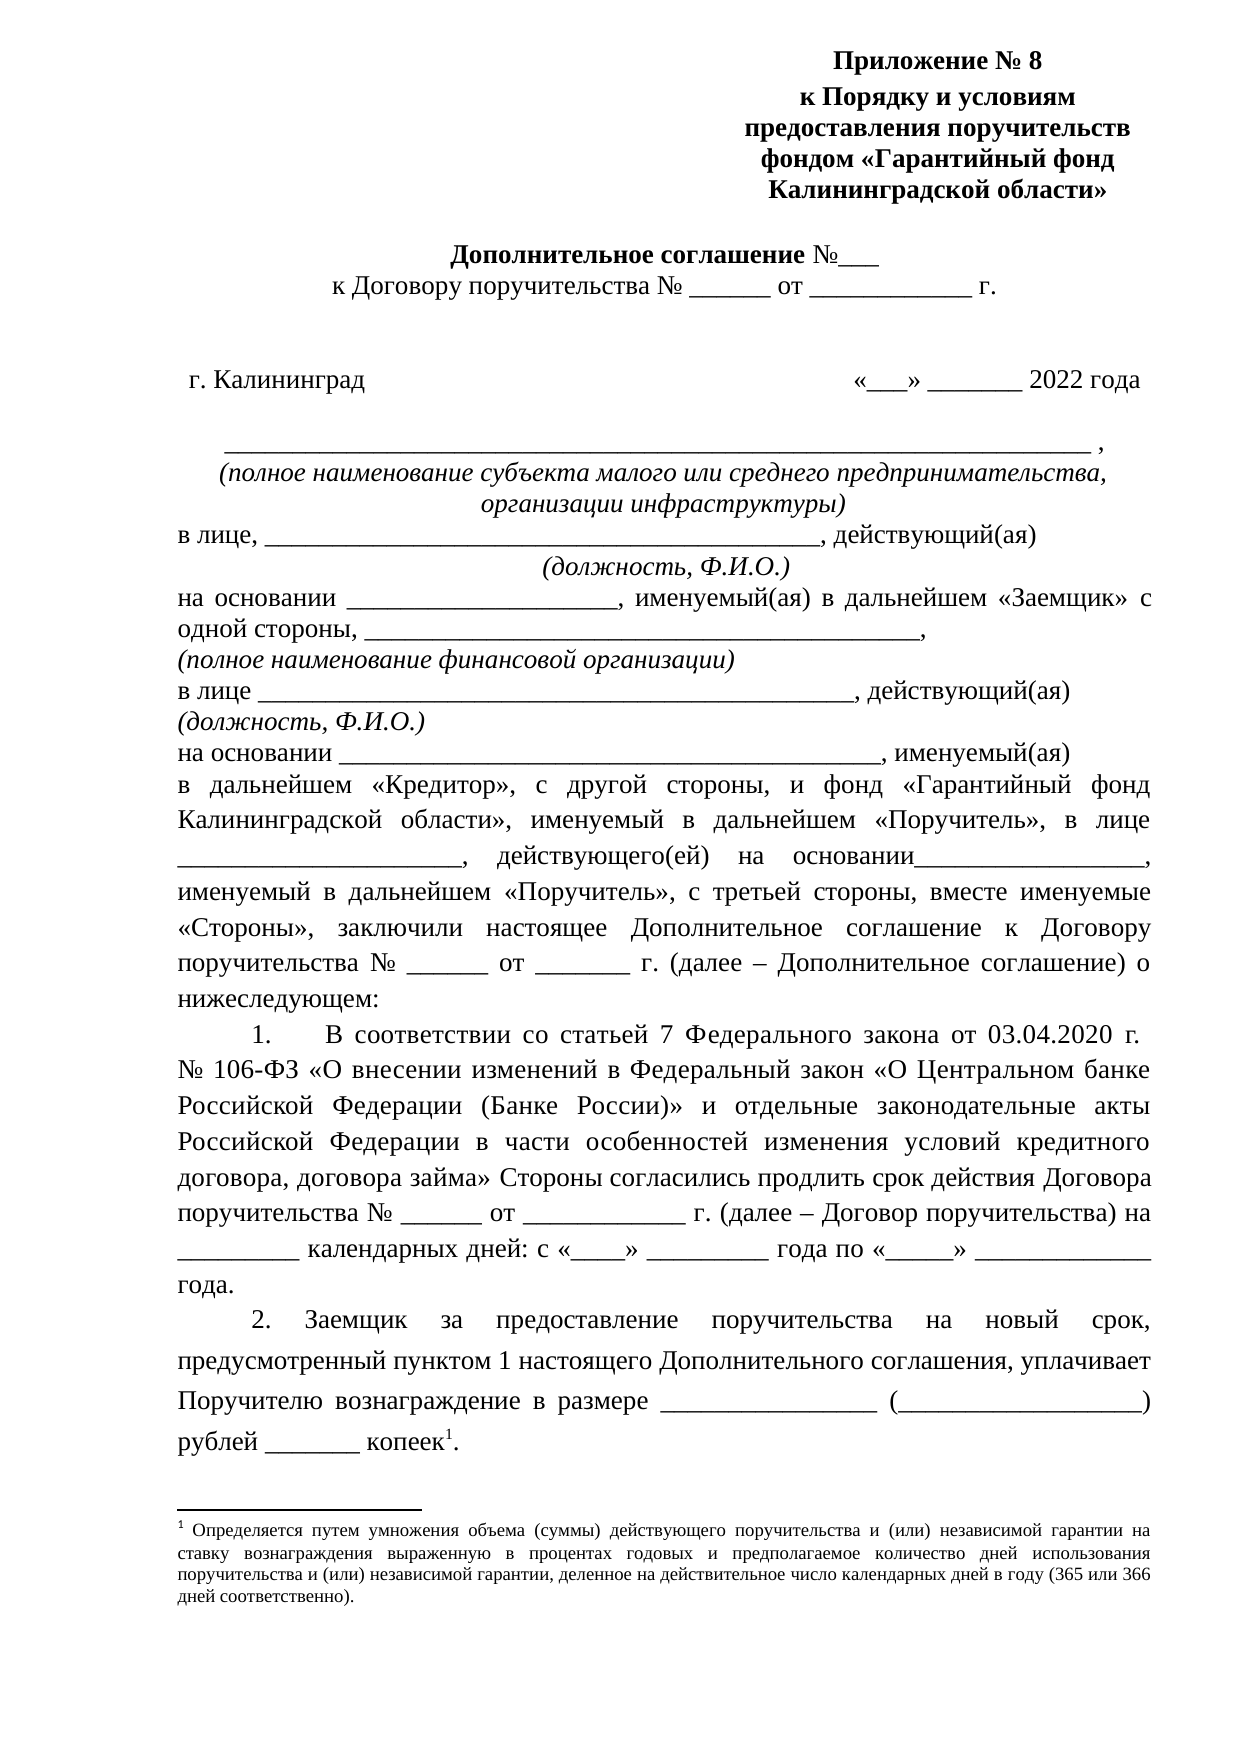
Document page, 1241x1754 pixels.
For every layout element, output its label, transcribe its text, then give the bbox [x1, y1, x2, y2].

text к Порядку и условиям предоставления поручительств фондом «Гарантийный фонд Калининградской области» [723, 80, 1152, 205]
list В соответствии со статьей 7 Федерального закона от 03.04.2020 г. № 106-ФЗ «О внесении изменений в Федеральный закон «О Центральном банке Российской Федерации (Банке России)» и отдельные законодательные акты Российской Федерации в части особенностей изменения условий кредитного договора, договора займа» Стороны согласились продлить срок действия Договора поручительства № ______ от ____________ г. (далее – Договор поручительства) на _________ календарных дней: с «____» _________ года по «_____» _____________ года. [177, 1018, 1152, 1299]
text 2. Заемщик за предоставление поручительства на новый срок, предусмотренный пунктом 1 настоящего Дополнительного соглашения, уплачивает Поручителю вознаграждение в размере ________________ (__________________) рублей _______ копеек. [177, 1304, 1152, 1456]
text в лице ____________________________________________, действующий(ая) (должность, Ф.И.О.) [177, 674, 1152, 737]
text на основании ________________________________________, именуемый(ая) [177, 737, 1152, 768]
text (должность, Ф.И.О.) [177, 550, 1152, 581]
text Приложение № 8 [723, 44, 1152, 76]
text ________________________________________________________________ , [177, 394, 1152, 456]
text в дальнейшем «Кредитор», с другой стороны, и фонд «Гарантийный фонд Калининградской области», именуемый в дальнейшем «Поручитель», в лице _____________________, действующего(ей) на основании_________________, именуемый в дальнейшем «Поручитель», с третьей стороны, вместе именуемые «Стороны», заключили настоящее Дополнительное соглашение к Договору поручительства № ______ от _______ г. (далее – Дополнительное соглашение) о нижеследующем: [177, 768, 1152, 1013]
text в лице, _________________________________________, действующий(ая) [177, 518, 1152, 550]
table_header «___» _______ 2022 года [665, 363, 1152, 394]
text на основании ____________________, именуемый(ая) в дальнейшем «Заемщик» с одной стороны, _________________________________________, (полное наименование финансовой организации) [177, 581, 1152, 674]
text (полное наименование субъекта малого или среднего предпринимательства, организации инфраструктуры) [177, 456, 1152, 518]
text Дополнительное соглашение №___ к Договору поручительства № ______ от ____________ г. [177, 238, 1152, 301]
table_header г. Калининград [177, 363, 665, 394]
